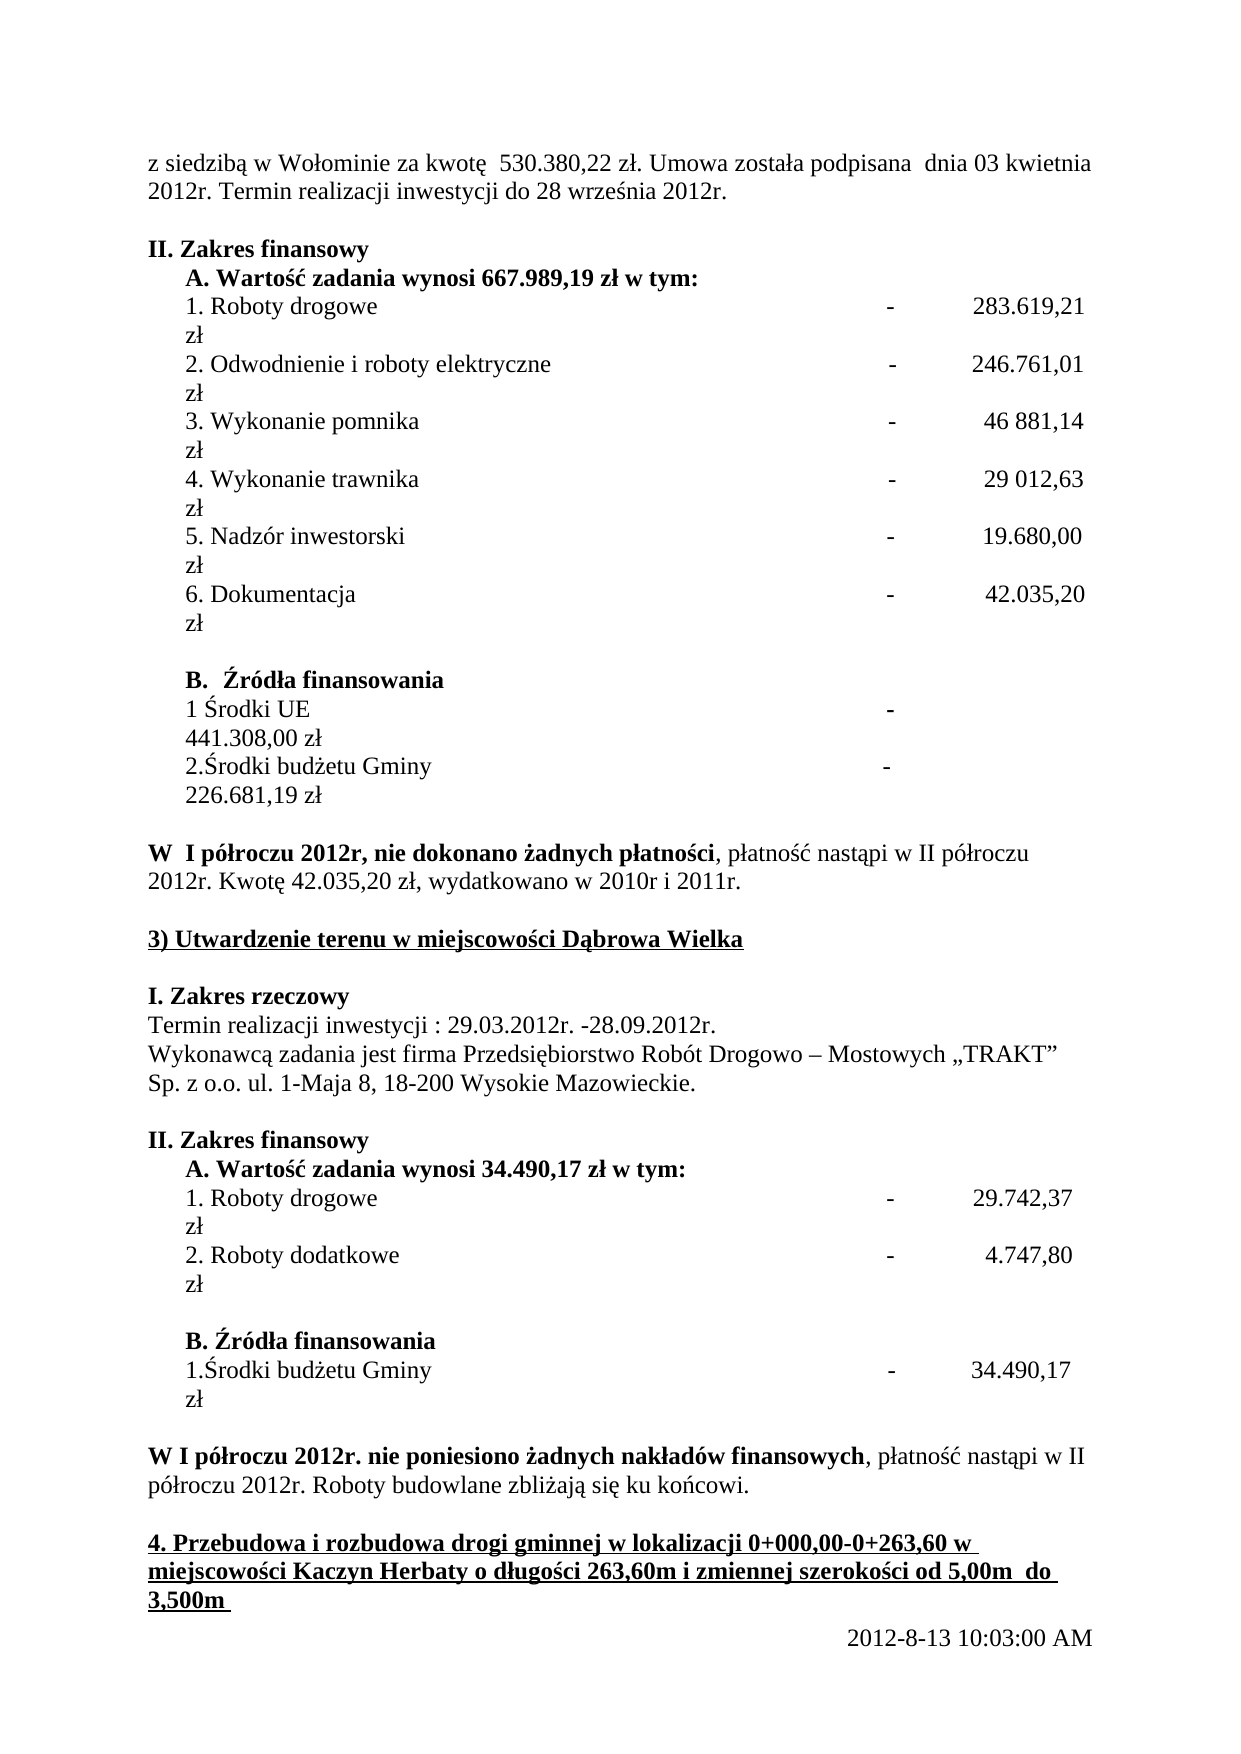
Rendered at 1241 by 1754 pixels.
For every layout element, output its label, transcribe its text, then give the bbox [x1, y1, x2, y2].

text 1. Roboty drogowe - 283.619,21 zł [185, 291, 1092, 349]
text 6. Dokumentacja - 42.035,20 zł [185, 579, 1092, 636]
text B. Źródła finansowania [185, 1326, 1092, 1355]
text 4. Wykonanie trawnika - 29 012,63 zł [185, 464, 1092, 521]
text A. Wartość zadania wynosi 34.490,17 zł w tym: [185, 1154, 1092, 1183]
text 1.Środki budżetu Gminy - 34.490,17 zł [185, 1355, 1092, 1413]
text 3. Wykonanie pomnika - 46 881,14 zł [185, 406, 1092, 464]
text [148, 148, 1092, 205]
list Źródła finansowania [185, 665, 1092, 694]
text I. Zakres rzeczowy [148, 981, 1092, 1010]
text Termin realizacji inwestycji : 29.03.2012r. -28.09.2012r. [148, 1010, 1092, 1039]
text W I półroczu 2012r, nie dokonano żadnych płatności, płatność nastąpi w II półroczu 2012r. Kwotę 42.035,20 zł, wydatkowano w 2010r i 2011r. [148, 838, 1092, 895]
text II. Zakres finansowy [148, 234, 1092, 263]
text 1 Środki UE - 441.308,00 zł [185, 694, 1092, 751]
text W I półroczu 2012r. nie poniesiono żadnych nakładów finansowych, płatność nastąpi w II półroczu 2012r. Roboty budowlane zbliżają się ku końcowi. [148, 1441, 1092, 1499]
text A. Wartość zadania wynosi 667.989,19 zł w tym: [185, 263, 1092, 291]
text 4. Przebudowa i rozbudowa drogi gminnej w lokalizacji 0+000,00-0+263,60 w miejscowości Kaczyn Herbaty o długości 263,60m i zmiennej szerokości od 5,00m do 3,500m [148, 1528, 1092, 1614]
text 2. Roboty dodatkowe - 4.747,80 zł [185, 1240, 1092, 1298]
text Wykonawcą zadania jest firma Przedsiębiorstwo Robót Drogowo – Mostowych „TRAKT” Sp. z o.o. ul. 1-Maja 8, 18-200 Wysokie Mazowieckie. [148, 1039, 1092, 1096]
text II. Zakres finansowy [148, 1125, 1092, 1154]
text 1. Roboty drogowe - 29.742,37 zł [185, 1183, 1092, 1240]
text 2. Odwodnienie i roboty elektryczne - 246.761,01 zł [185, 349, 1092, 406]
text 2.Środki budżetu Gminy - 226.681,19 zł [185, 751, 1092, 809]
text 3) Utwardzenie terenu w miejscowości Dąbrowa Wielka [148, 924, 1092, 953]
text 5. Nadzór inwestorski - 19.680,00 zł [185, 521, 1092, 579]
